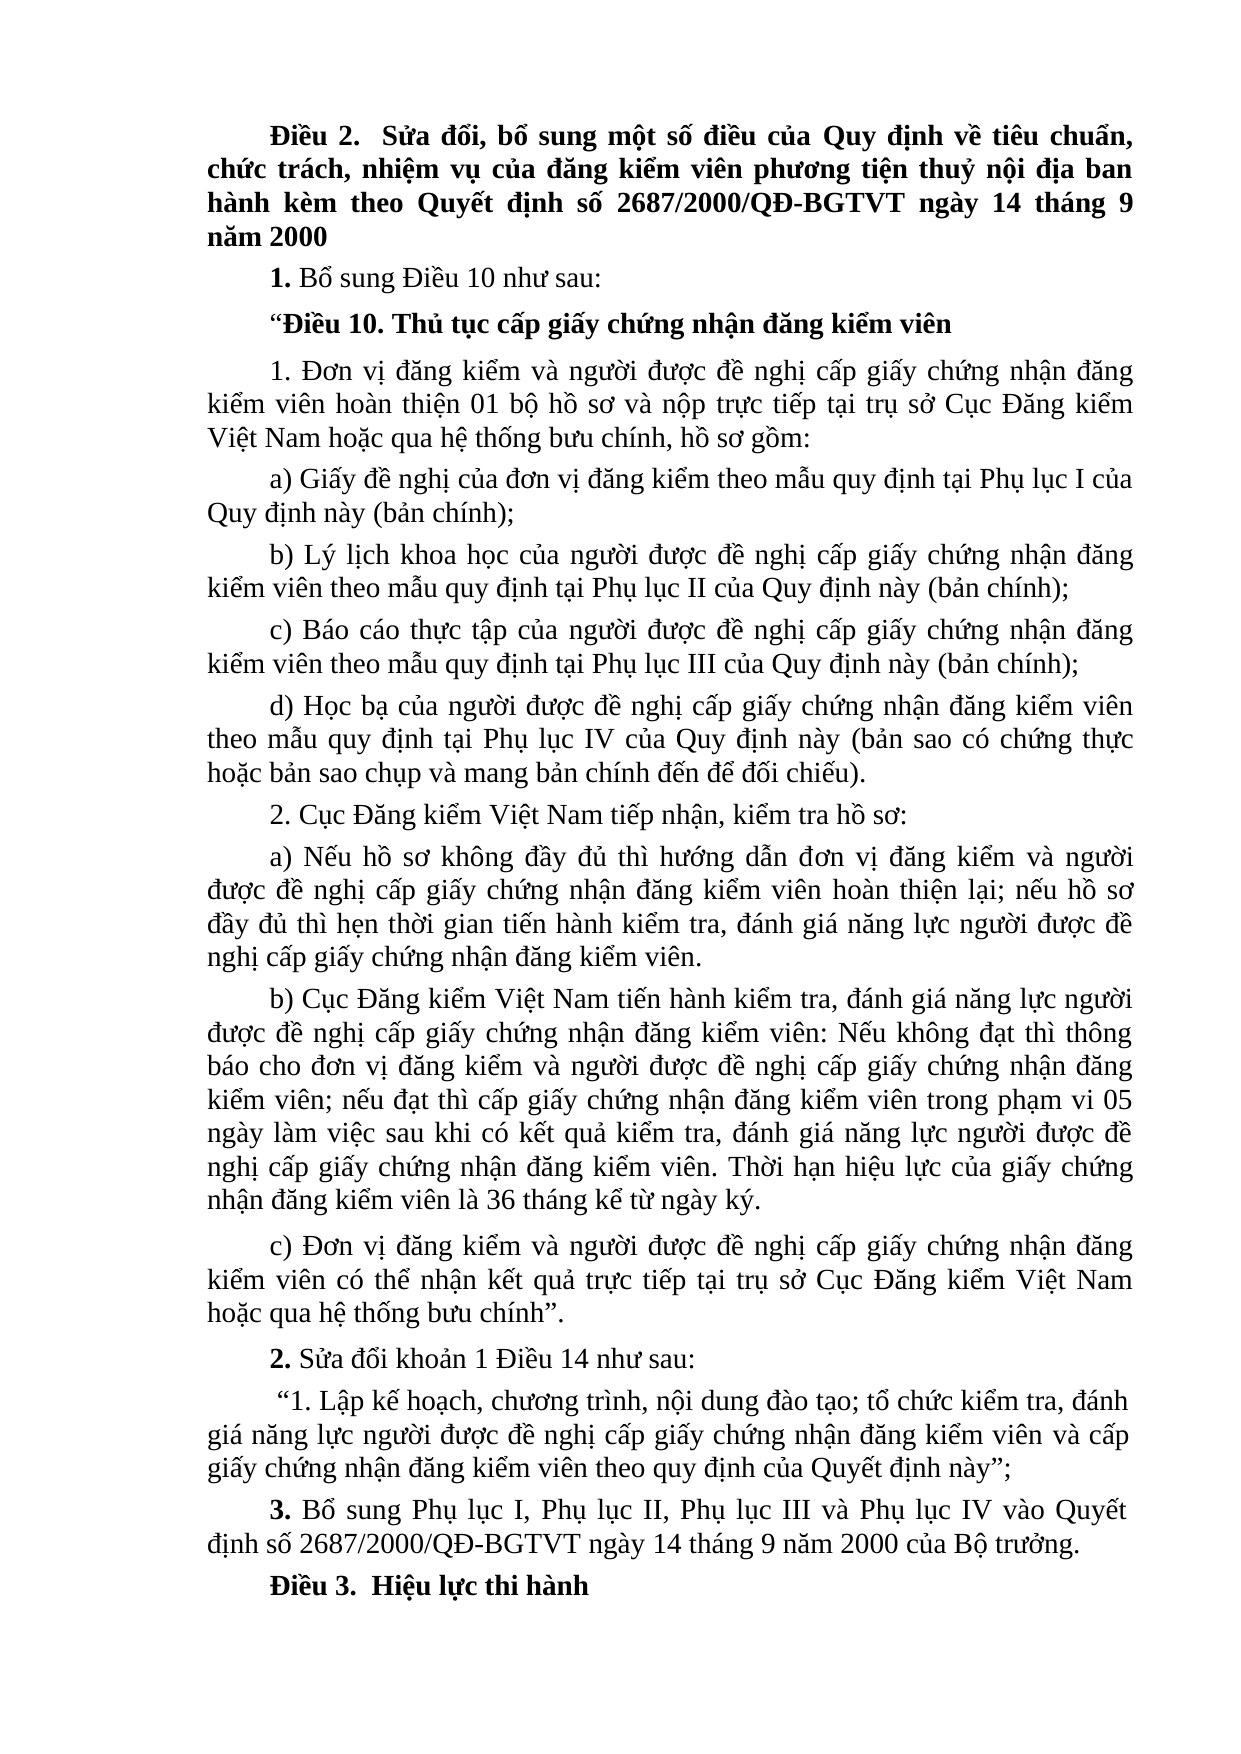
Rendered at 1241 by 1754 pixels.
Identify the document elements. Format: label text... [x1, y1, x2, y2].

text c) Đơn vị đăng kiểm và người được đề nghị cấp giấy chứng nhận đăng kiểm viên có thể nhận kết quả trực tiếp tại trụ sở Cục Đăng kiểm Việt Nam hoặc qua hệ thống bưu chính”. [207, 1228, 1134, 1329]
text 1. Đơn vị đăng kiểm và người được đề nghị cấp giấy chứng nhận đăng kiểm viên hoàn thiện 01 bộ hồ sơ và nộp trực tiếp tại trụ sở Cục Đăng kiểm Việt Nam hoặc qua hệ thống bưu chính, hồ sơ gồm: [207, 353, 1134, 453]
text 2. Cục Đăng kiểm Việt Nam tiếp nhận, kiểm tra hồ sơ: [207, 797, 1134, 830]
text Điều 3. Hiệu lực thi hành [207, 1568, 1129, 1601]
text 1. Bổ sung Điều 10 như sau: [207, 261, 1134, 294]
text “Điều 10. Thủ tục cấp giấy chứng nhận đăng kiểm viên [207, 307, 1134, 340]
text Điều 2. Sửa đổi, bổ sung một số điều của Quy định về tiêu chuẩn, chức trách, nhiệm vụ của đăng kiểm viên phương tiện thuỷ nội địa ban hành kèm theo Quyết định số 2687/2000/QĐ-BGTVT ngày 14 tháng 9 năm 2000 [207, 118, 1134, 252]
text b) Lý lịch khoa học của người được đề nghị cấp giấy chứng nhận đăng kiểm viên theo mẫu quy định tại Phụ lục II của Quy định này (bản chính); [207, 537, 1134, 604]
text 3. Bổ sung Phụ lục I, Phụ lục II, Phụ lục III và Phụ lục IV vào Quyết định số 2687/2000/QĐ-BGTVT ngày 14 tháng 9 năm 2000 của Bộ trưởng. [207, 1492, 1129, 1559]
text c) Báo cáo thực tập của người được đề nghị cấp giấy chứng nhận đăng kiểm viên theo mẫu quy định tại Phụ lục III của Quy định này (bản chính); [207, 612, 1134, 679]
text “1. Lập kế hoạch, chương trình, nội dung đào tạo; tổ chức kiểm tra, đánh giá năng lực người được đề nghị cấp giấy chứng nhận đăng kiểm viên và cấp giấy chứng nhận đăng kiểm viên theo quy định của Quyết định này”; [207, 1383, 1129, 1484]
text 2. Sửa đổi khoản 1 Điều 14 như sau: [207, 1342, 1129, 1375]
text a) Giấy đề nghị của đơn vị đăng kiểm theo mẫu quy định tại Phụ lục I của Quy định này (bản chính); [207, 462, 1134, 529]
text d) Học bạ của người được đề nghị cấp giấy chứng nhận đăng kiểm viên theo mẫu quy định tại Phụ lục IV của Quy định này (bản sao có chứng thực hoặc bản sao chụp và mang bản chính đến để đối chiếu). [207, 688, 1134, 788]
text a) Nếu hồ sơ không đầy đủ thì hướng dẫn đơn vị đăng kiểm và người được đề nghị cấp giấy chứng nhận đăng kiểm viên hoàn thiện lại; nếu hồ sơ đầy đủ thì hẹn thời gian tiến hành kiểm tra, đánh giá năng lực người được đề nghị cấp giấy chứng nhận đăng kiểm viên. [207, 839, 1134, 973]
text b) Cục Đăng kiểm Việt Nam tiến hành kiểm tra, đánh giá năng lực người được đề nghị cấp giấy chứng nhận đăng kiểm viên: Nếu không đạt thì thông báo cho đơn vị đăng kiểm và người được đề nghị cấp giấy chứng nhận đăng kiểm viên; nếu đạt thì cấp giấy chứng nhận đăng kiểm viên trong phạm vi 05 ngày làm việc sau khi có kết quả kiểm tra, đánh giá năng lực người được đề nghị cấp giấy chứng nhận đăng kiểm viên. Thời hạn hiệu lực của giấy chứng nhận đăng kiểm viên là 36 tháng kể từ ngày ký. [207, 981, 1134, 1216]
